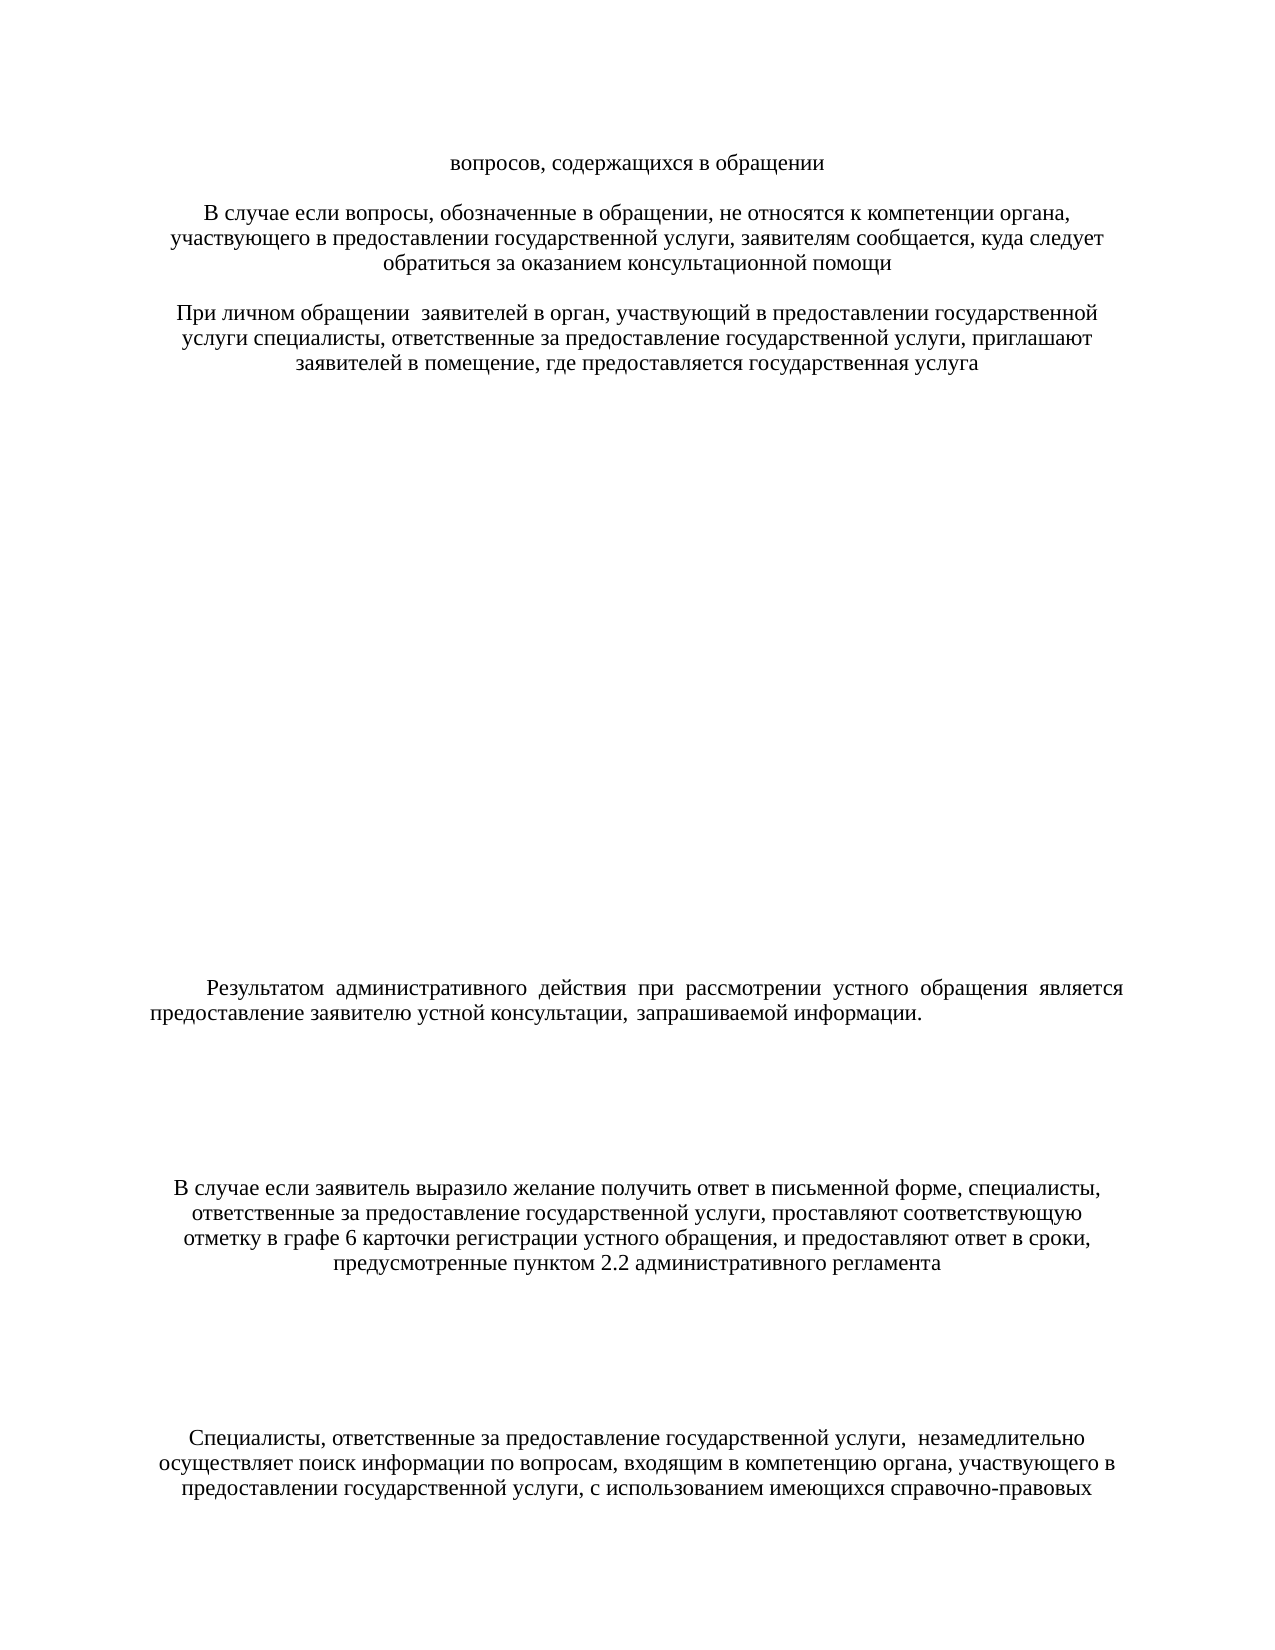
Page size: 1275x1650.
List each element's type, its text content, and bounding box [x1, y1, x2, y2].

text В случае если вопросы, обозначенные в обращении, не относятся к компетенции органа, участвующего в предоставлении государственной услуги, заявителям сообщается, куда следует обратиться за оказанием консультационной помощи [150, 200, 1125, 275]
text Результатом административного действия при рассмотрении устного обращения является предоставление заявителю устной консультации, запрашиваемой информации. [150, 975, 1125, 1025]
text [150, 1425, 1125, 1500]
text В случае если заявитель выразило желание получить ответ в письменной форме, специалисты, ответственные за предоставление государственной услуги, проставляют соответствующую отметку в графе 6 карточки регистрации устного обращения, и предоставляют ответ в сроки, предусмотренные пунктом 2.2 административного регламента [150, 1175, 1125, 1275]
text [150, 150, 1125, 175]
text При личном обращении заявителей в орган, участвующий в предоставлении государственной услуги специалисты, ответственные за предоставление государственной услуги, приглашают заявителей в помещение, где предоставляется государственная услуга [150, 300, 1125, 375]
